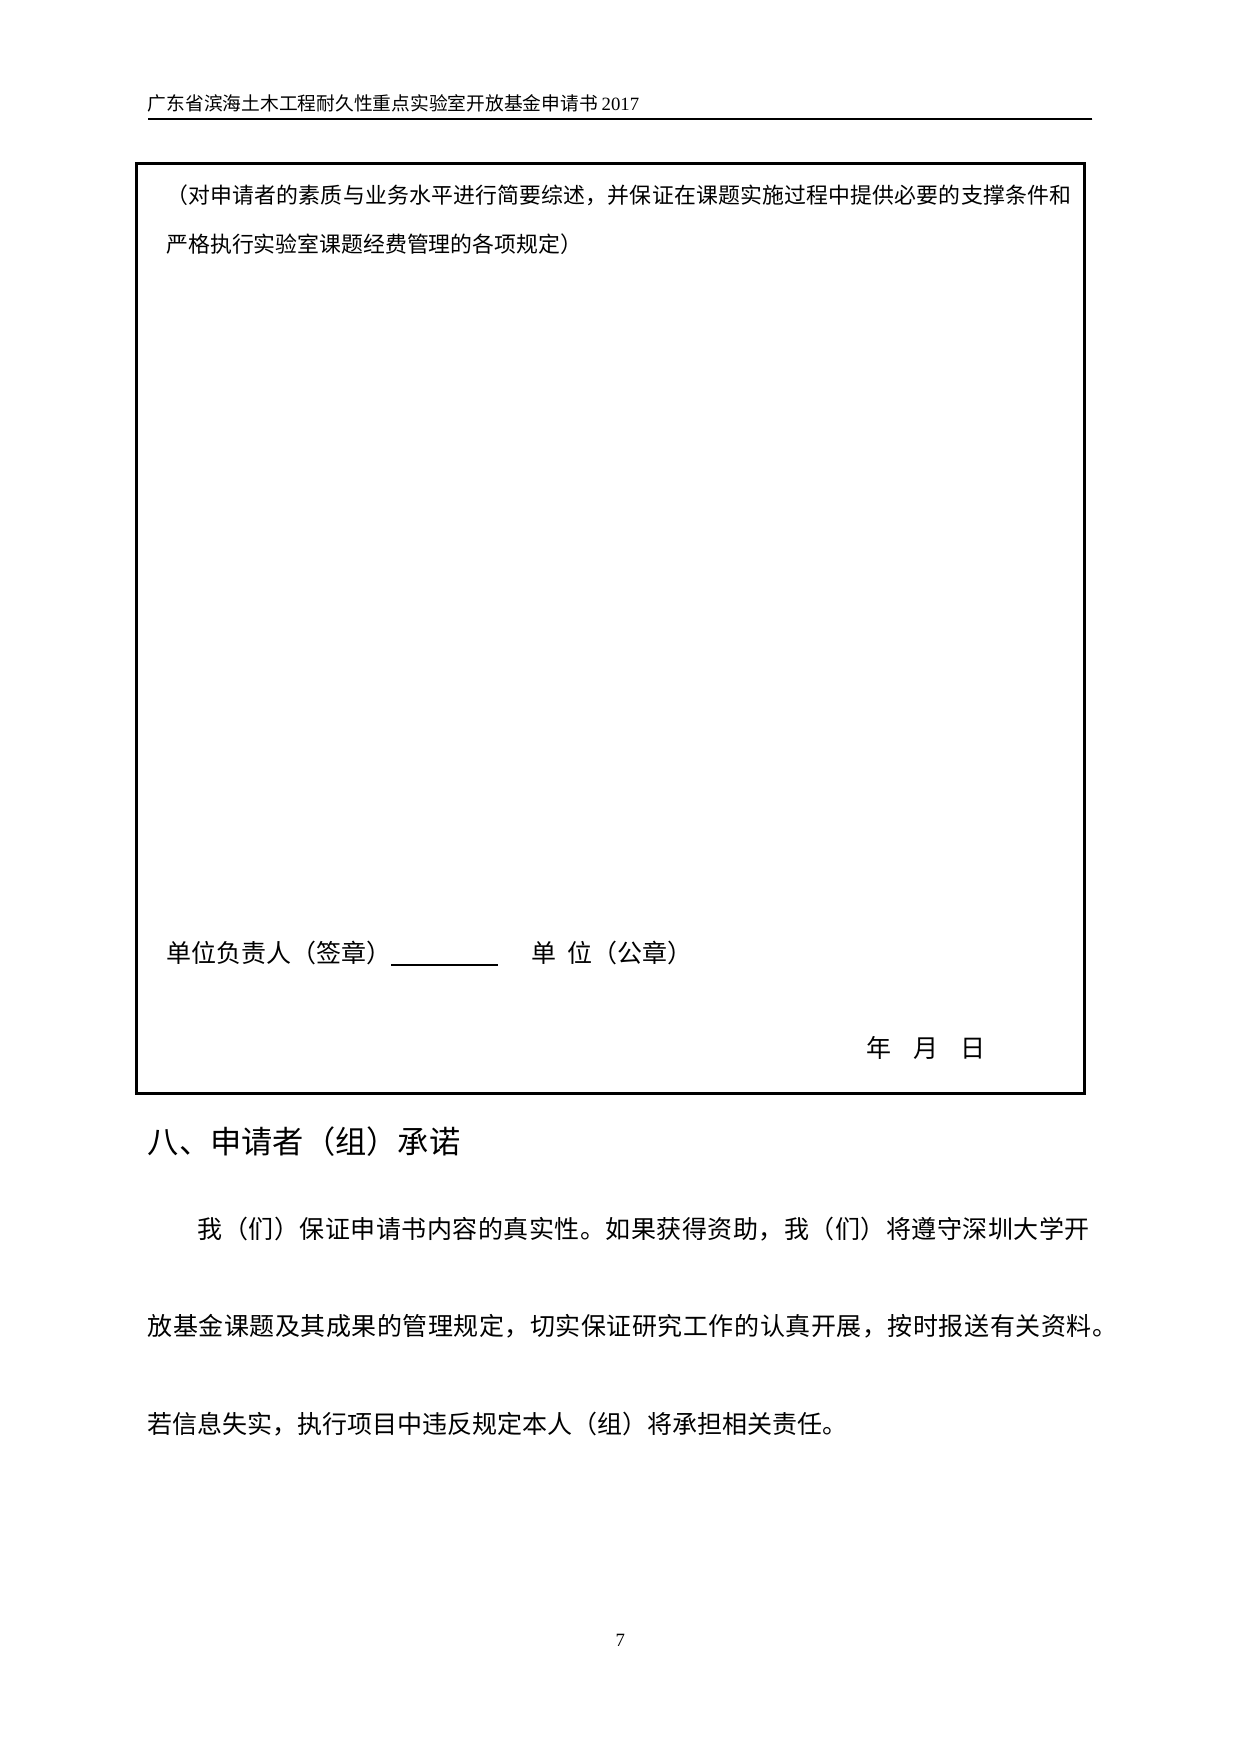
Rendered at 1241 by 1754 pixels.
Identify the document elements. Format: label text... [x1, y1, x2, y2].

table_header （对申请者的素质与业务水平进行简要综述，并保证在课题实施过程中提供必要的支撑条件和严格执行实验室课题经费管理的各项规定） 单位负责人（签章） 单 位（公章） 年 月 日 [138, 165, 1083, 1092]
text 我（们）保证申请书内容的真实性。如果获得资助，我（们）将遵守深圳大学开放基金课题及其成果的管理规定，切实保证研究工作的认真开展，按时报送有关资料。若信息失实，执行项目中违反规定本人（组）将承担相关责任。 [148, 1195, 1092, 1455]
text 八、申请者（组）承诺 [148, 1107, 1092, 1172]
